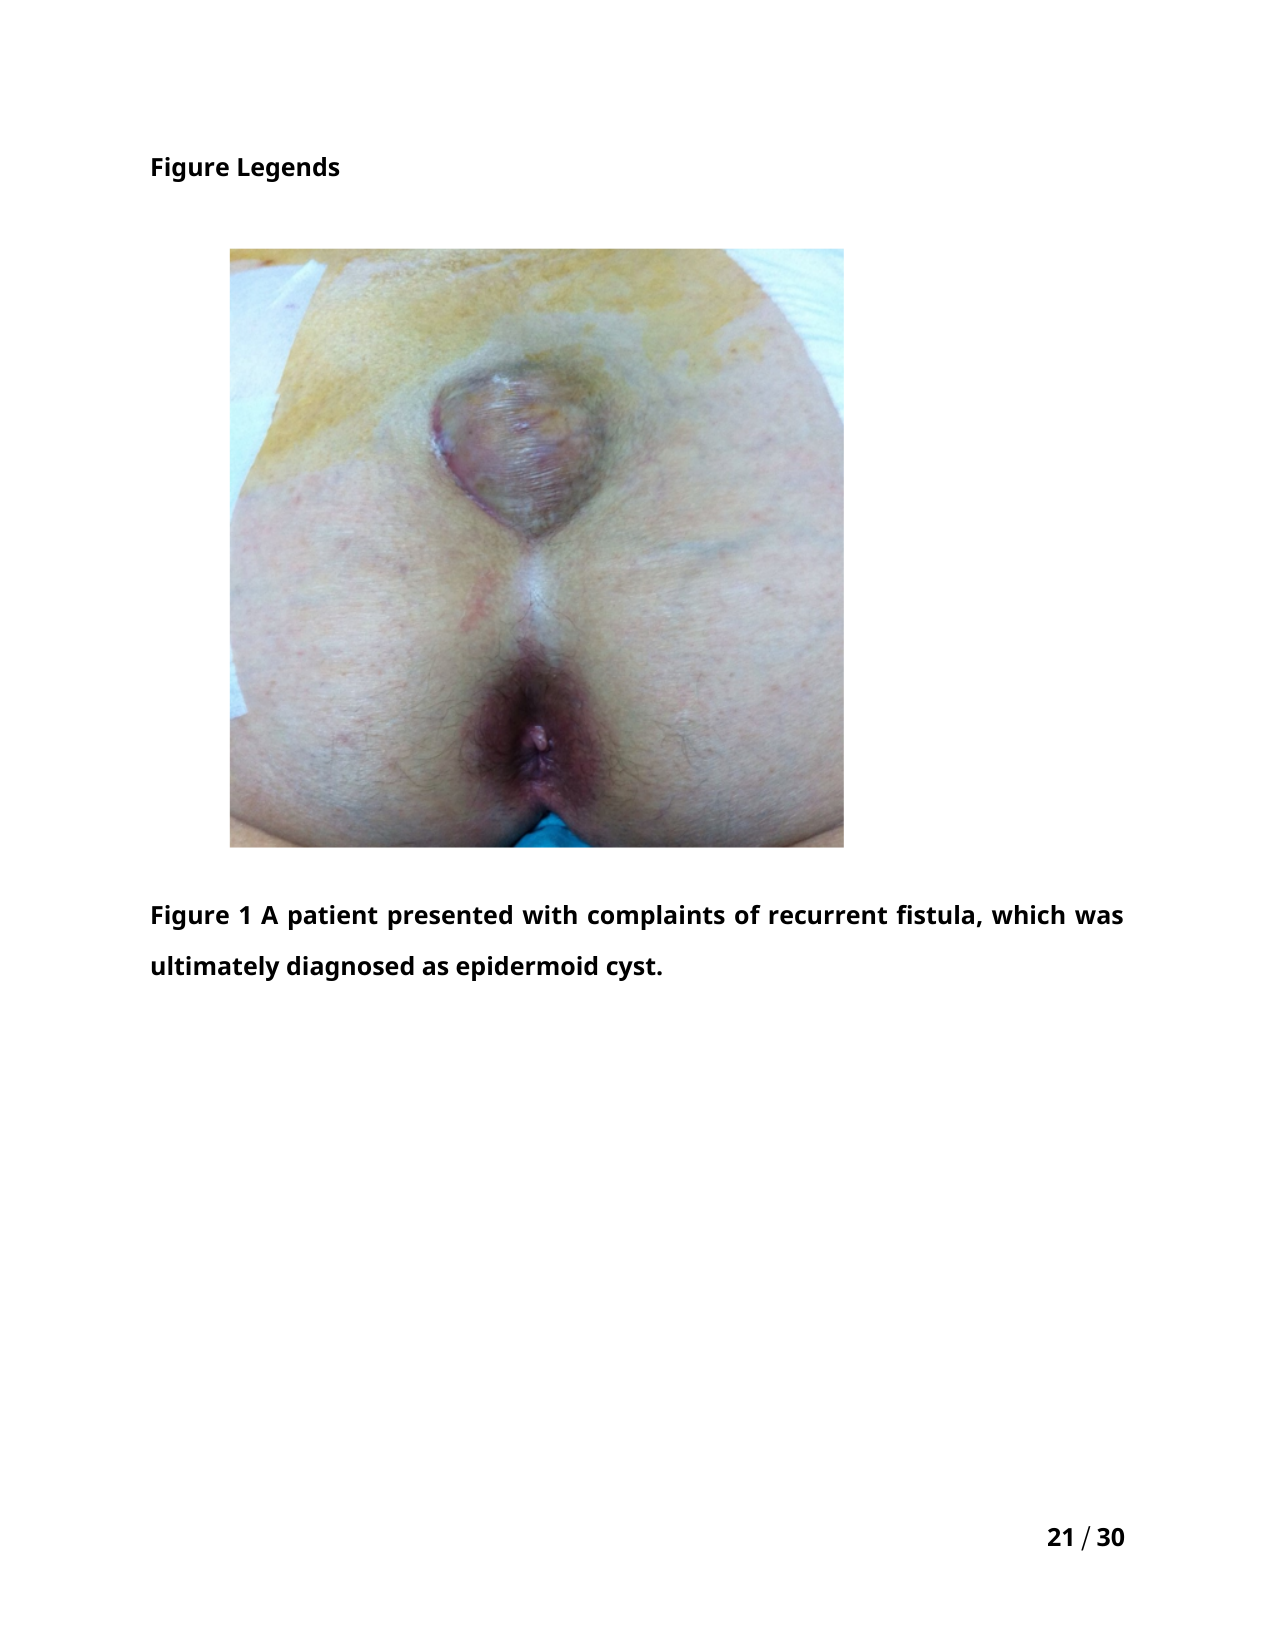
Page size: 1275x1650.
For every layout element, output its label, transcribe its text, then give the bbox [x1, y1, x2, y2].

picture [150, 201, 854, 884]
text Figure 1 A patient presented with complaints of recurrent fistula, which was ultimately diagnosed as epidermoid cyst. [150, 898, 1125, 983]
text Figure Legends [150, 150, 1125, 184]
